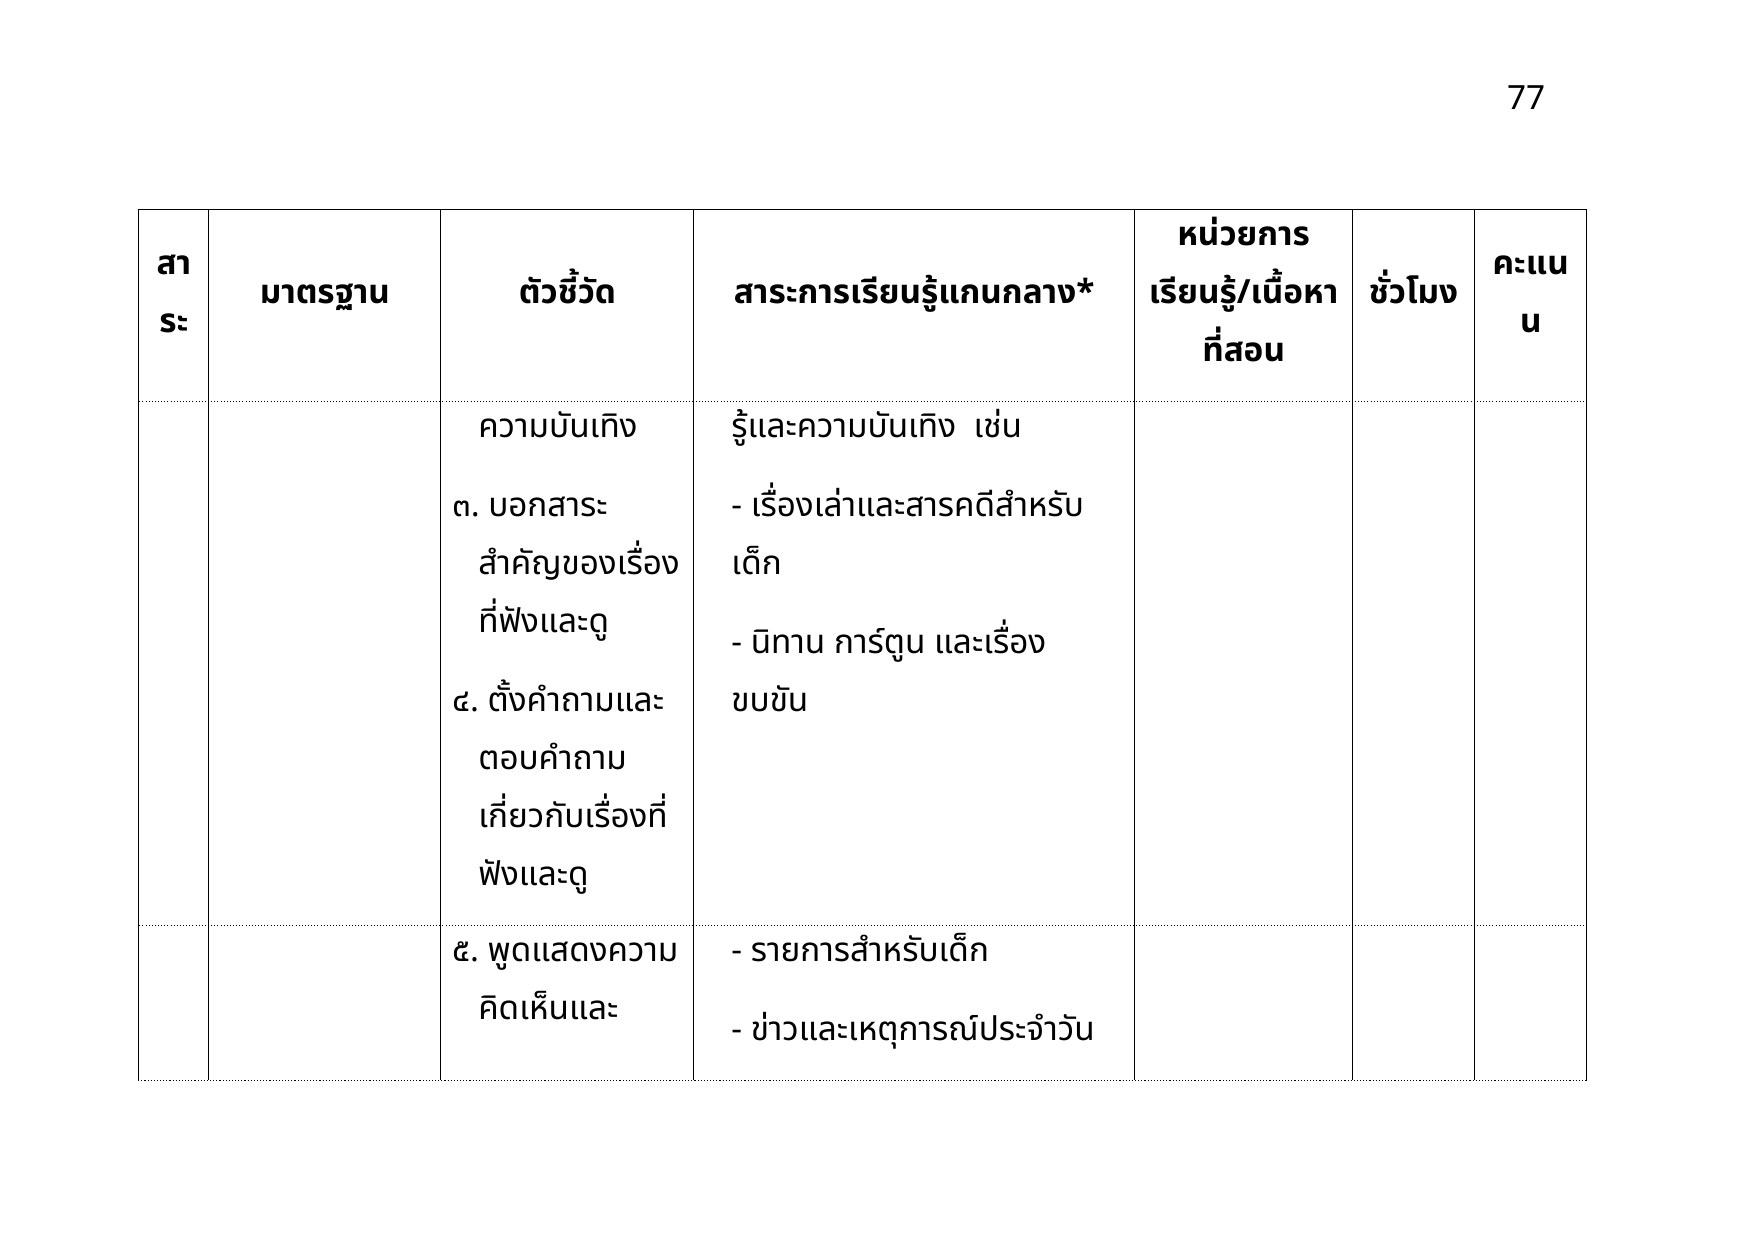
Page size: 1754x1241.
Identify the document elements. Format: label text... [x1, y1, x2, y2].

table_header คะแนน [1475, 210, 1586, 401]
table_cell [1353, 401, 1474, 925]
table_cell [1353, 925, 1474, 1080]
table_header สาระ [139, 210, 208, 401]
table_cell [139, 401, 208, 925]
table_header ชั่วโมง [1353, 210, 1474, 401]
table_header มาตรฐาน [209, 210, 440, 401]
table_cell - รายการสำหรับเด็ก - ข่าวและเหตุการณ์ประจำวัน - เพลง [694, 925, 1134, 1080]
table_cell ๒. เล่าเรื่องที่ฟังและดูทั้งที่เป็นความรู้และความบันเทิง ๓. บอกสาระสำคัญของเรื่องที่ฟังและดู ๔. ตั้งคำถามและตอบคำถามเกี่ยวกับเรื่องที่ฟังและดู [441, 401, 693, 925]
table_cell [209, 925, 440, 1080]
table_cell การจับใจความและพูดแสดงความคิดเห็น ความรู้สึกจากเรื่องที่ฟังและดู ทั้งที่เป็นความรู้และความบันเทิง เช่น - เรื่องเล่าและสารคดีสำหรับเด็ก - นิทาน การ์ตูน และเรื่องขบขัน [694, 401, 1134, 925]
table_header ตัวชี้วัด [441, 210, 693, 401]
table_header สาระการเรียนรู้แกนกลาง* [694, 210, 1134, 401]
table_cell [1475, 401, 1586, 925]
table_cell [1135, 401, 1352, 925]
table_cell [209, 401, 440, 925]
table_header หน่วยการเรียนรู้/เนื้อหาที่สอน [1135, 210, 1352, 401]
table_cell ๕. พูดแสดงความคิดเห็นและความรู้สึกจากเรื่องที่ฟังและดู [441, 925, 693, 1080]
table_cell [139, 925, 208, 1080]
table_cell [1475, 925, 1586, 1080]
table_cell [1135, 925, 1352, 1080]
